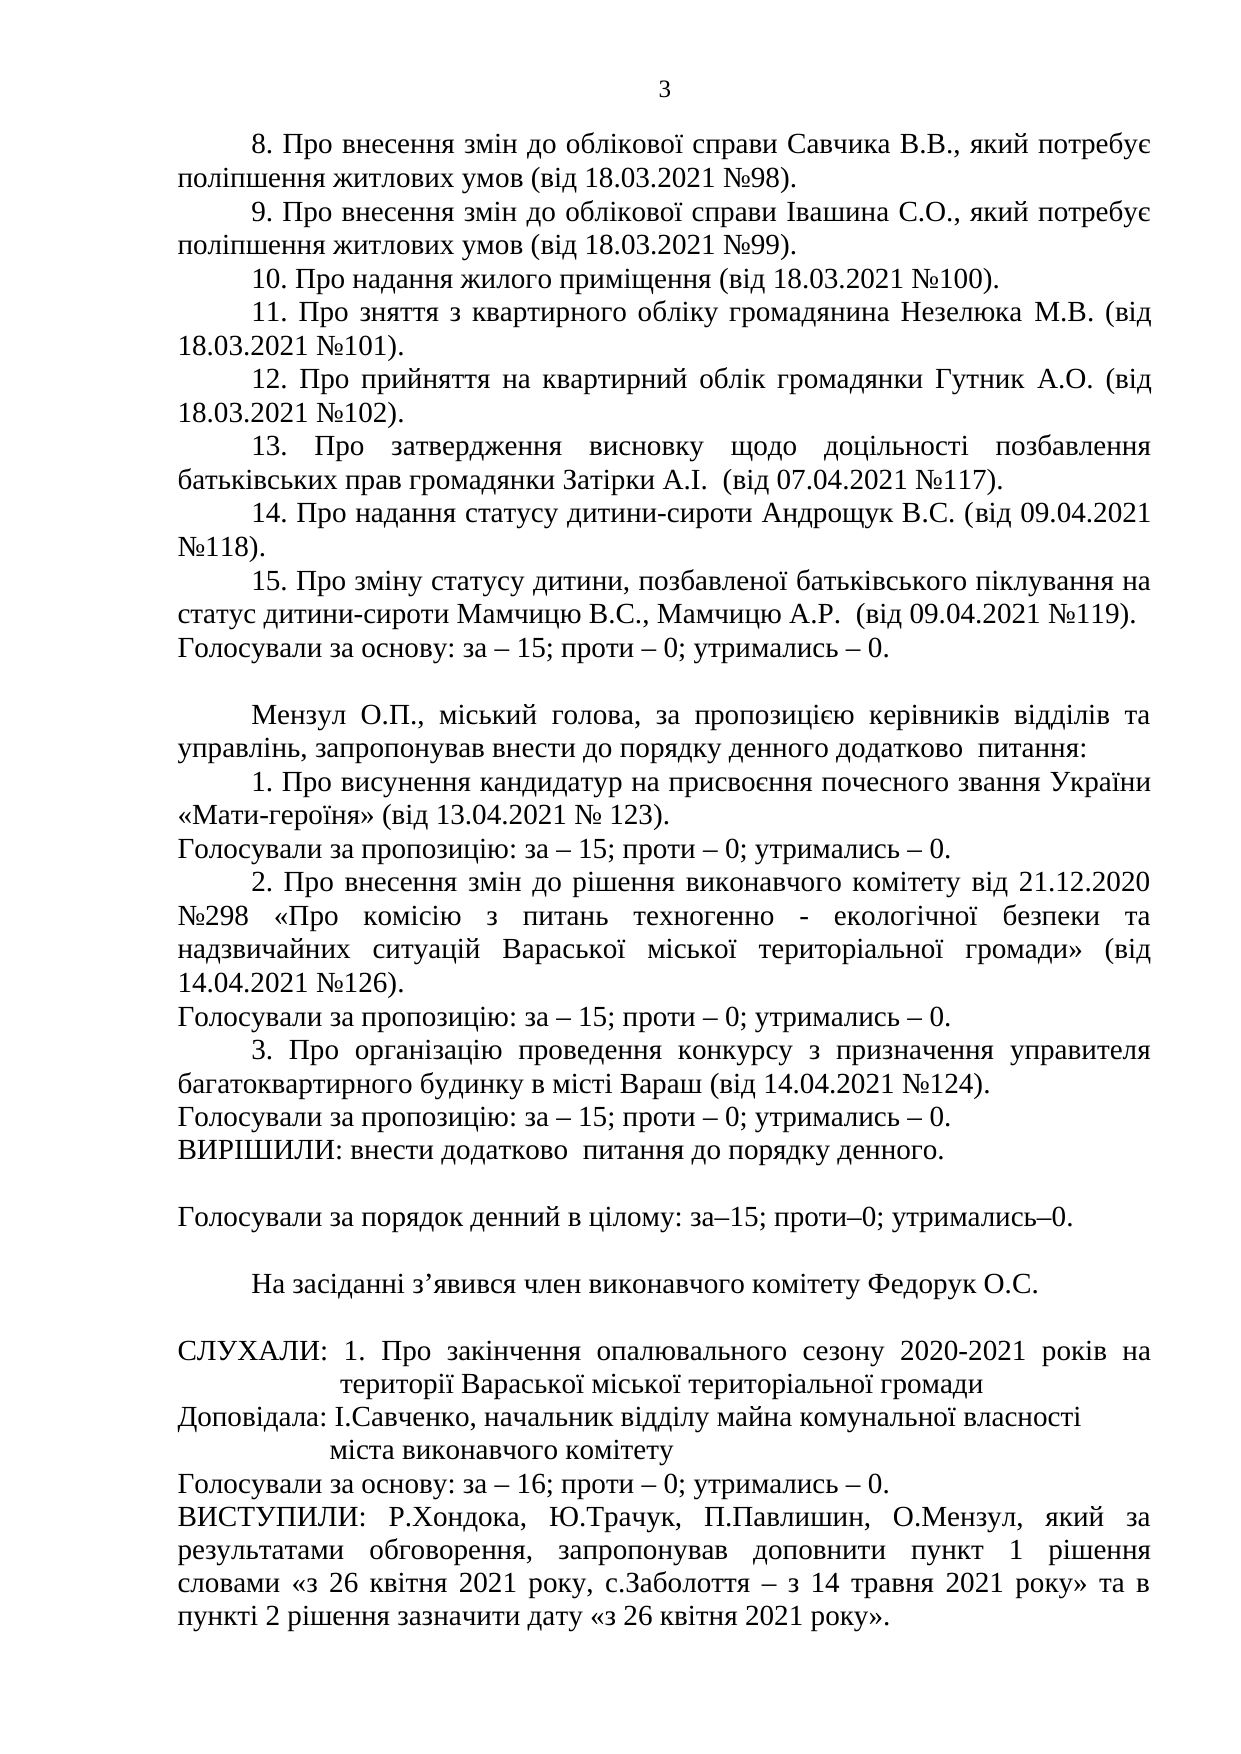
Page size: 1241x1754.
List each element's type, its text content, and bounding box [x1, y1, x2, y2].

text 11. Про зняття з квартирного обліку громадянина Незелюка М.В. (від 18.03.2021 №101). [177, 294, 1152, 361]
text 2. Про внесення змін до рішення виконавчого комітету від 21.12.2020 №298 «Про комісію з питань техногенно - екологічної безпеки та надзвичайних ситуацій Вараської міської територіальної громади» (від 14.04.2021 №126). [177, 864, 1152, 999]
list Голосували за пропозицію: за – 15; проти – 0; утримались – 0. [177, 1099, 1152, 1133]
text 12. Про прийняття на квартирний облік громадянки Гутник А.О. (від 18.03.2021 №102). [177, 361, 1152, 428]
text Голосували за основу: за – 15; проти – 0; утримались – 0. [177, 630, 1152, 663]
text 14. Про надання статусу дитини-сироти Андрощук В.С. (від 09.04.2021 №118). [177, 496, 1152, 563]
list Голосували за пропозицію: за – 15; проти – 0; утримались – 0. [177, 999, 1152, 1032]
text 1. Про висунення кандидатур на присвоєння почесного звання України «Мати-героїня» (від 13.04.2021 № 123). [177, 764, 1152, 831]
text СЛУХАЛИ: 1. Про закінчення опалювального сезону 2020-2021 років на території Вараської міської територіальної громади [177, 1333, 1152, 1400]
text ВИРІШИЛИ: внести додатково питання до порядку денного. [177, 1133, 1152, 1166]
text 13. Про затвердження висновку щодо доцільності позбавлення батьківських прав громадянки Затірки А.І. (від 07.04.2021 №117). [177, 428, 1152, 496]
text Голосували за основу: за – 16; проти – 0; утримались – 0. [177, 1466, 1152, 1500]
text 9. Про внесення змін до облікової справи Івашина С.О., який потребує поліпшення житлових умов (від 18.03.2021 №99). [177, 194, 1152, 261]
text 10. Про надання жилого приміщення (від 18.03.2021 №100). [177, 261, 1152, 294]
list На засіданні з’явився член виконавчого комітету Федорук О.С. [177, 1266, 1152, 1299]
text Голосували за порядок денний в цілому: за–15; проти–0; утримались–0. [177, 1199, 1152, 1232]
text ВИСТУПИЛИ: Р.Хондока, Ю.Трачук, П.Павлишин, О.Мензул, який за результатами обговорення, запропонував доповнити пункт 1 рішення словами «з 26 квітня 2021 року, с.Заболоття – з 14 травня 2021 року» та в пункті 2 рішення зазначити дату «з 26 квітня 2021 року». [177, 1500, 1152, 1632]
text 15. Про зміну статусу дитини, позбавленої батьківського піклування на статус дитини-сироти Мамчицю В.С., Мамчицю А.Р. (від 09.04.2021 №119). [177, 563, 1152, 630]
text міста виконавчого комітету [177, 1433, 1152, 1466]
list Голосували за пропозицію: за – 15; проти – 0; утримались – 0. [177, 831, 1152, 864]
text Мензул О.П., міський голова, за пропозицією керівників відділів та управлінь, запропонував внести до порядку денного додатково питання: [177, 697, 1152, 764]
text Доповідала: І.Савченко, начальник відділу майна комунальної власності [177, 1400, 1152, 1433]
text 8. Про внесення змін до облікової справи Савчика В.В., який потребує поліпшення житлових умов (від 18.03.2021 №98). [177, 127, 1152, 194]
list 3. Про організацію проведення конкурсу з призначення управителя багатоквартирного будинку в місті Вараш (від 14.04.2021 №124). [177, 1032, 1152, 1099]
